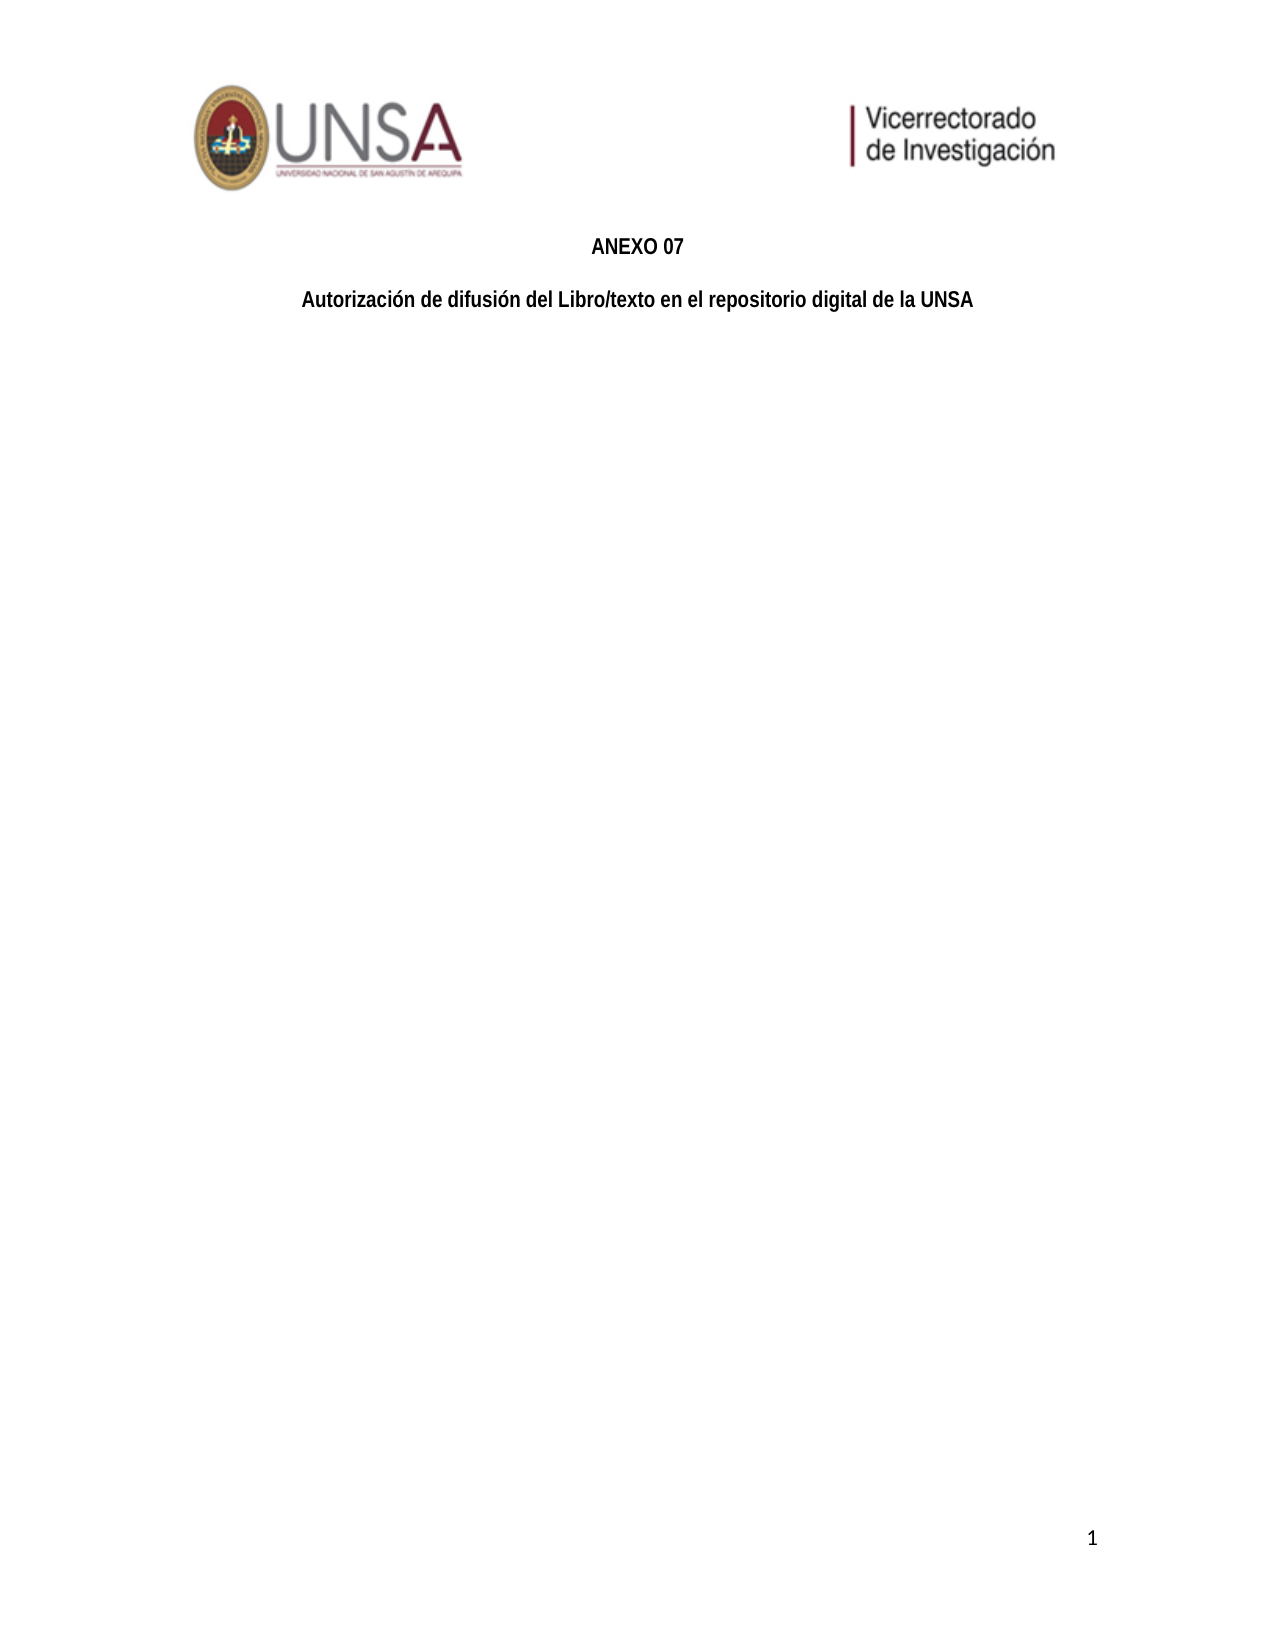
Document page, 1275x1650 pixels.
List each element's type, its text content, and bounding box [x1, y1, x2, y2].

text ANEXO 07 [177, 233, 1098, 259]
text Autorización de difusión del Libro/texto en el repositorio digital de la UNSA [177, 286, 1098, 312]
picture [177, 73, 1096, 205]
